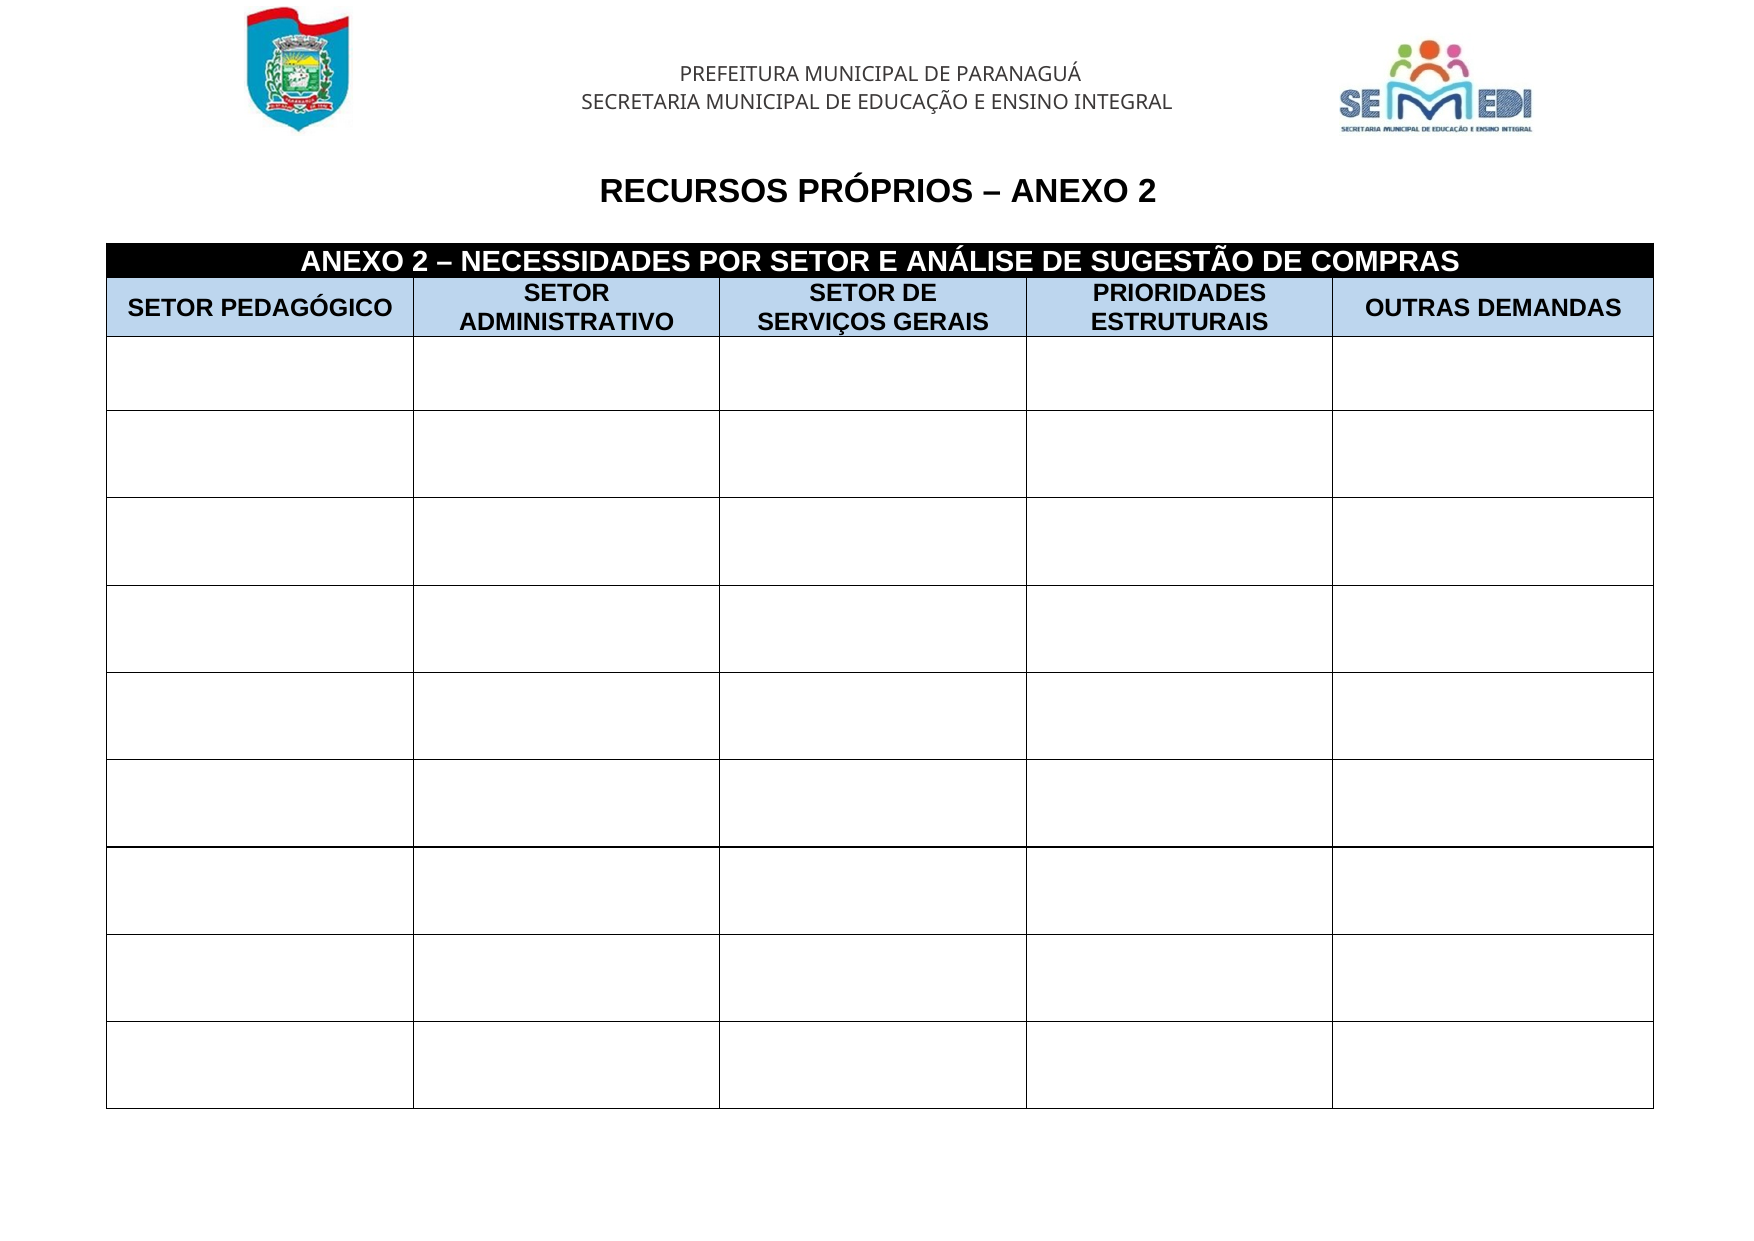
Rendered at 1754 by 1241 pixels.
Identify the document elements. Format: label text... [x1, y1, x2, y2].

table_cell [720, 848, 1026, 934]
table_cell [107, 848, 413, 934]
table_cell [1333, 411, 1653, 497]
table_cell [1333, 586, 1653, 672]
table_cell PRIORIDADES ESTRUTURAIS [1027, 278, 1332, 336]
table_cell [720, 411, 1026, 497]
table_cell [414, 848, 719, 934]
table_cell [1027, 935, 1332, 1021]
table_cell [107, 411, 413, 497]
table_cell [720, 337, 1026, 410]
picture [243, 6, 354, 136]
table_cell [1333, 337, 1653, 410]
table_cell [414, 1022, 719, 1108]
table_cell [107, 935, 413, 1021]
table_cell [414, 586, 719, 672]
table_cell [1333, 498, 1653, 584]
table_cell OUTRAS DEMANDAS [1333, 278, 1653, 336]
table_cell [1027, 848, 1332, 934]
table_cell [107, 498, 413, 584]
table_cell [107, 673, 413, 759]
table_cell [720, 498, 1026, 584]
table_cell SETOR PEDAGÓGICO [107, 278, 413, 336]
table_cell [1333, 935, 1653, 1021]
table_cell [1333, 760, 1653, 846]
table_cell [107, 586, 413, 672]
table_cell [1027, 411, 1332, 497]
table_cell [1027, 760, 1332, 846]
table_cell [414, 498, 719, 584]
table_cell [1027, 1022, 1332, 1108]
table_cell [414, 760, 719, 846]
table_cell [720, 760, 1026, 846]
table_cell [107, 337, 413, 410]
text RECURSOS PRÓPRIOS – ANEXO 2 [118, 171, 1636, 209]
table_cell [720, 673, 1026, 759]
table_cell [107, 1022, 413, 1108]
table_cell [1333, 1022, 1653, 1108]
table_cell [414, 411, 719, 497]
table_cell [1333, 848, 1653, 934]
table_cell [720, 935, 1026, 1021]
table_cell [414, 337, 719, 410]
table_cell SETOR DE SERVIÇOS GERAIS [720, 278, 1026, 336]
table_cell [414, 935, 719, 1021]
table_cell [414, 673, 719, 759]
table_cell [1027, 337, 1332, 410]
table_cell [1027, 498, 1332, 584]
table_cell [1027, 586, 1332, 672]
table_header ANEXO 2 – NECESSIDADES POR SETOR E ANÁLISE DE SUGESTÃO DE COMPRAS [107, 244, 1653, 277]
table_cell [720, 586, 1026, 672]
table_cell [107, 760, 413, 846]
table_cell [1027, 673, 1332, 759]
table_cell SETOR ADMINISTRATIVO [414, 278, 719, 336]
picture [1339, 20, 1535, 136]
table_cell [720, 1022, 1026, 1108]
table_cell [1333, 673, 1653, 759]
